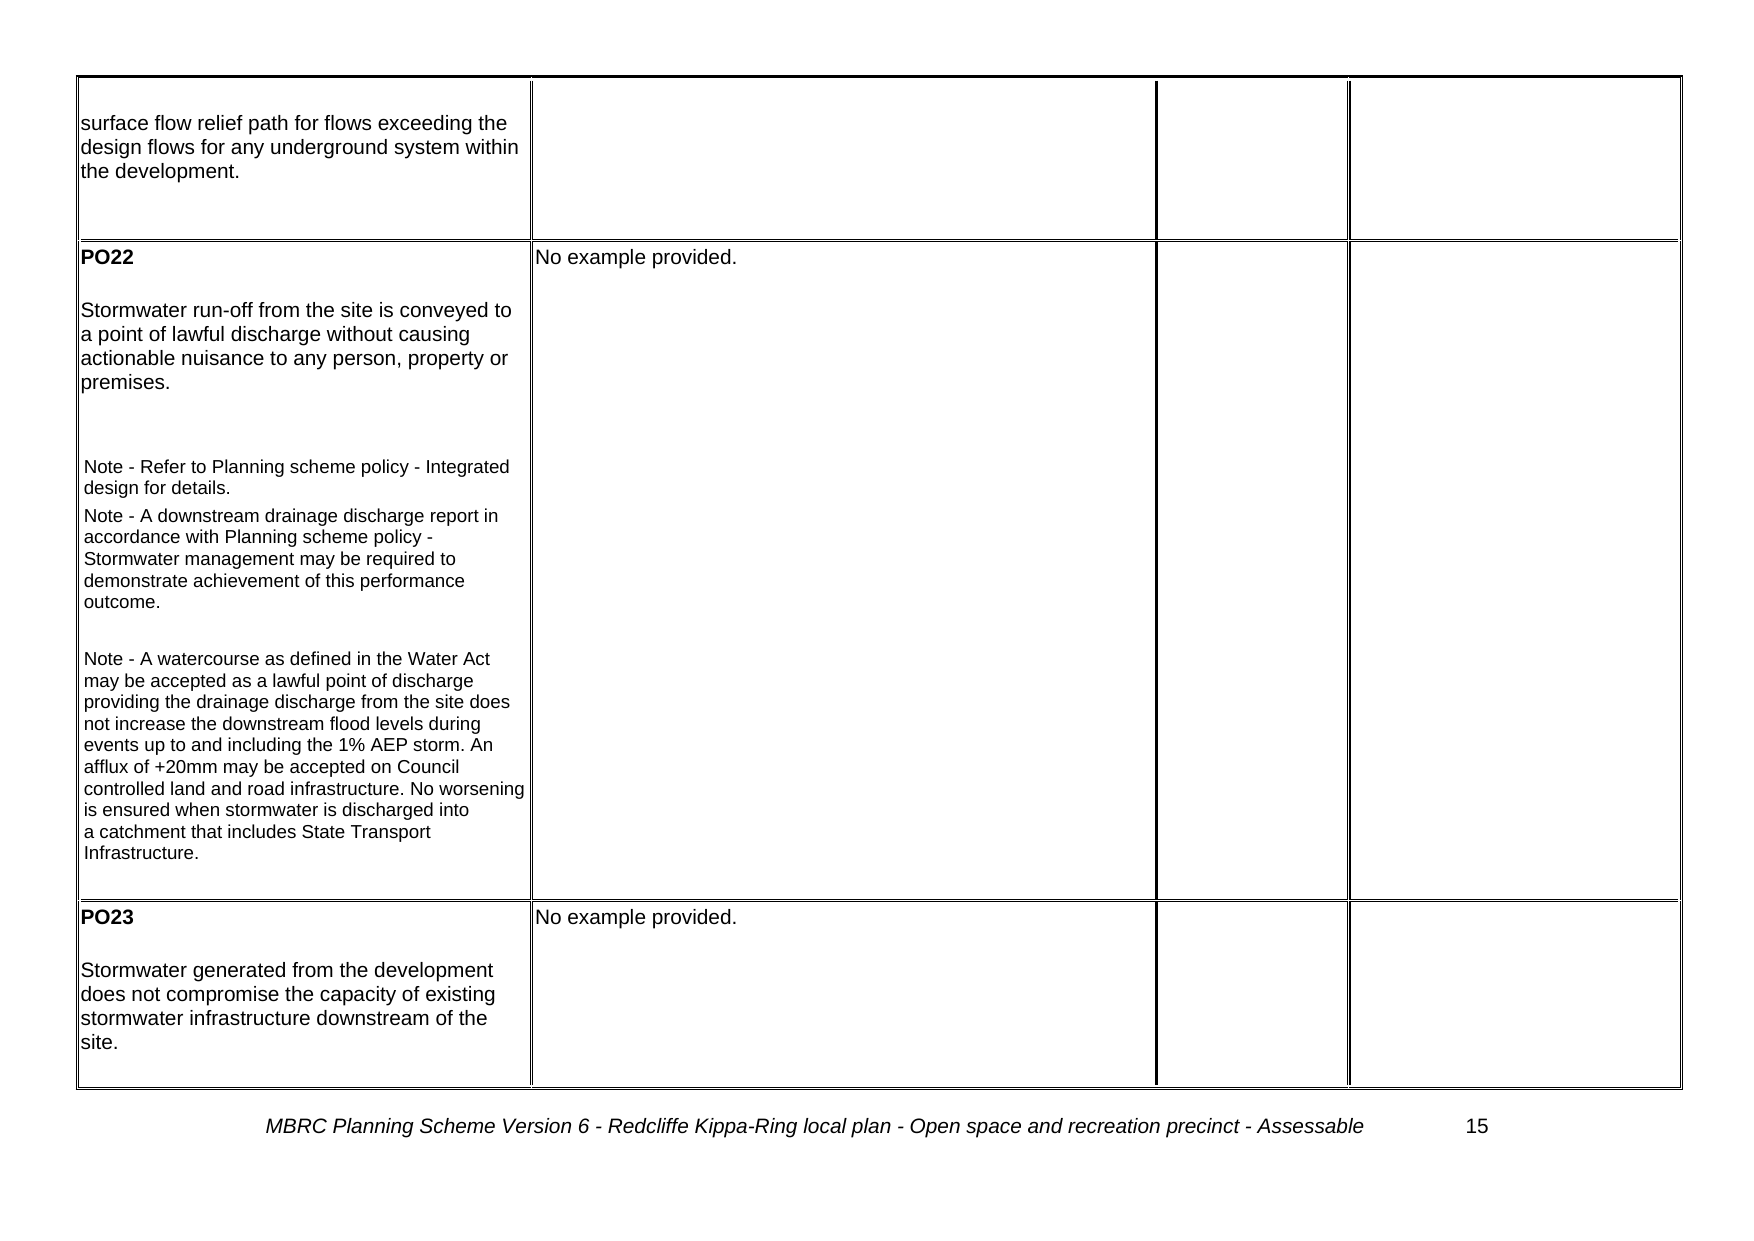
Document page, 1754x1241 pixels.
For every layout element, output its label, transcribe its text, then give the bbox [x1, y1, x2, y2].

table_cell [77, 899, 532, 1086]
table_cell [1349, 239, 1681, 899]
table_cell [1349, 899, 1681, 1086]
table_cell No example provided. [533, 242, 1155, 899]
table_cell [1158, 242, 1347, 899]
table_cell [1156, 77, 1349, 239]
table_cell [79, 78, 532, 239]
table_cell [1156, 899, 1349, 1086]
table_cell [532, 902, 1156, 1086]
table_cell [532, 78, 1156, 239]
table_cell PO22 Stormwater run-off from the site is conveyed to a point of lawful discharge without causing actionable nuisance to any person, property or premises. [77, 239, 532, 899]
table_cell [1349, 78, 1680, 239]
